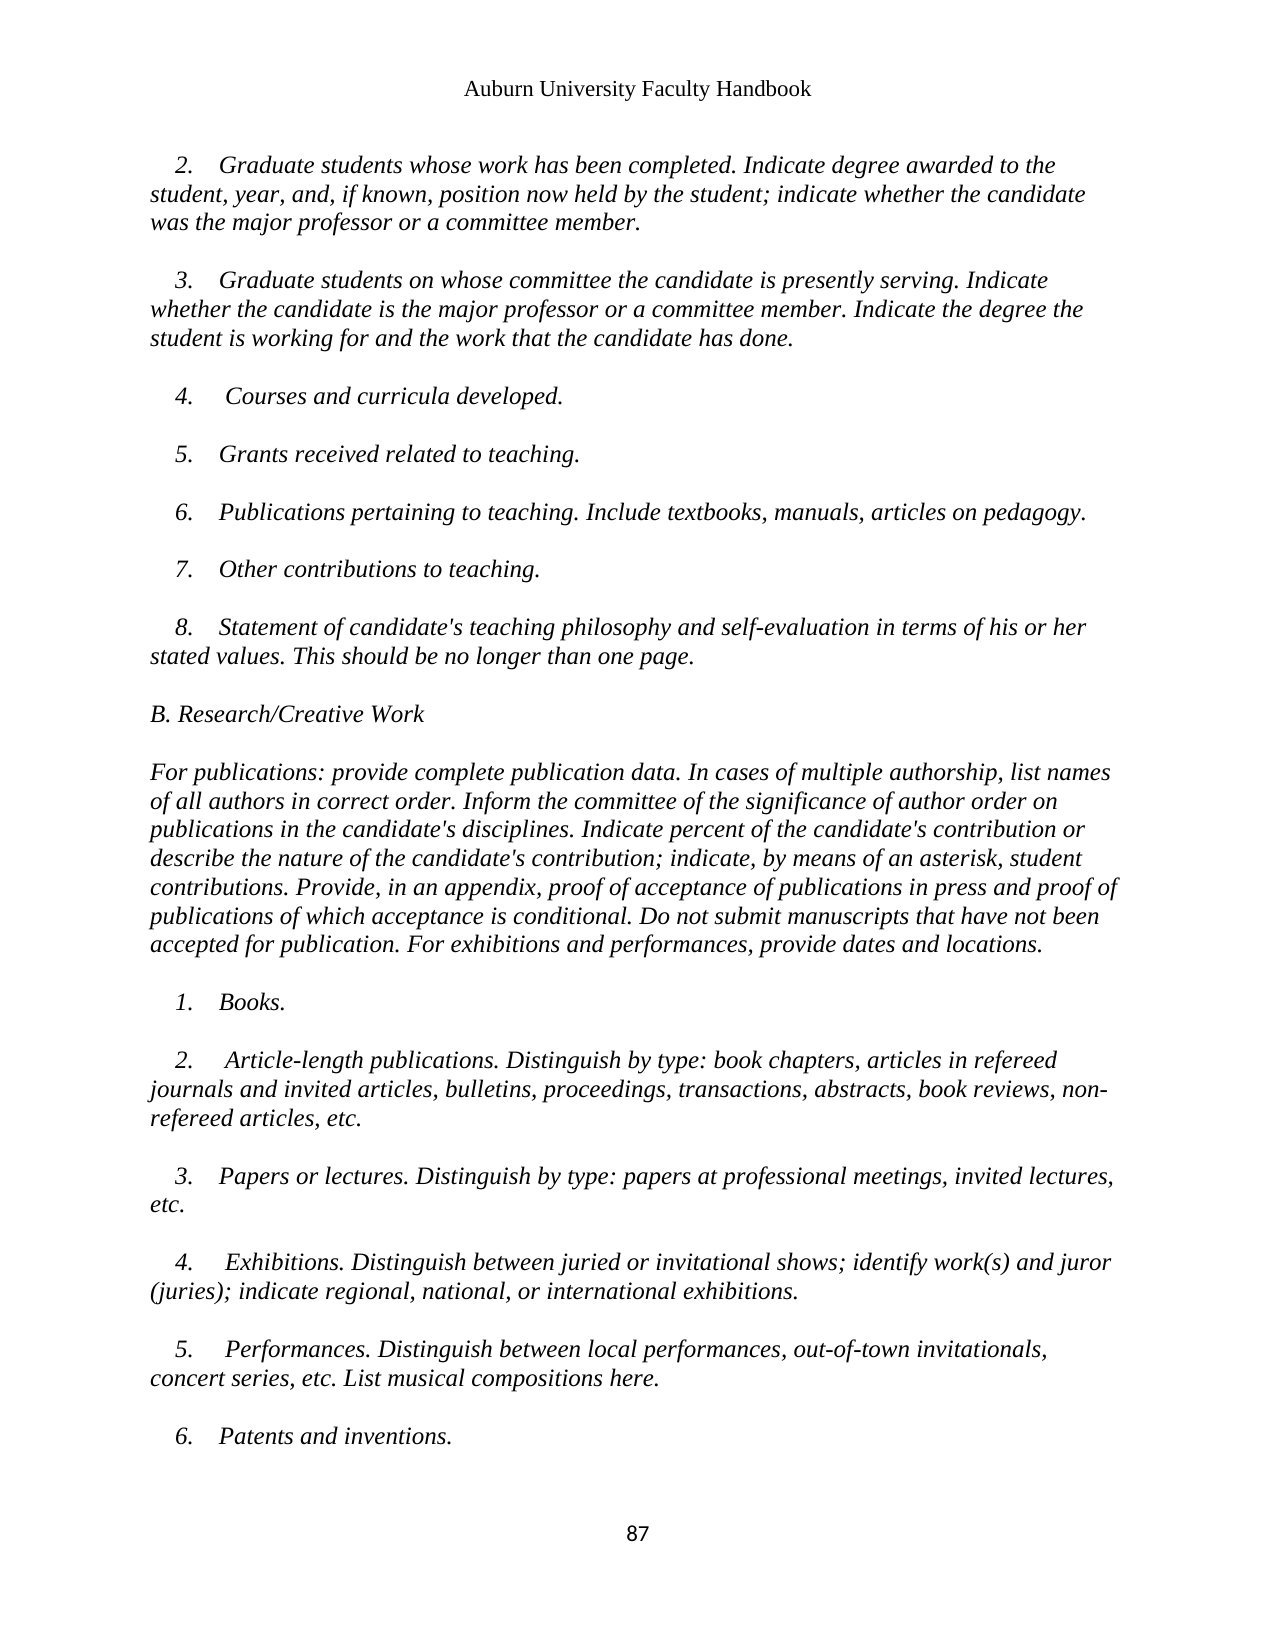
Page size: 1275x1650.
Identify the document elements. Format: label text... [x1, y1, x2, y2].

text 2. Graduate students whose work has been completed. Indicate degree awarded to the student, year, and, if known, position now held by the student; indicate whether the candidate was the major professor or a committee member. [150, 150, 1125, 236]
text 5. Performances. Distinguish between local performances, out-of-town invitationals, concert series, etc. List musical compositions here. [150, 1334, 1125, 1392]
text 3. Graduate students on whose committee the candidate is presently serving. Indicate whether the candidate is the major professor or a committee member. Indicate the degree the student is working for and the work that the candidate has done. [150, 265, 1125, 352]
text 1. Books. [150, 987, 1125, 1016]
text 6. Patents and inventions. [150, 1421, 1125, 1449]
text 7. Other contributions to teaching. [150, 554, 1125, 583]
text 2. Article-length publications. Distinguish by type: book chapters, articles in refereed journals and invited articles, bulletins, proceedings, transactions, abstracts, book reviews, non-refereed articles, etc. [150, 1045, 1125, 1132]
text For publications: provide complete publication data. In cases of multiple authorship, list names of all authors in correct order. Inform the committee of the significance of author order on publications in the candidate's disciplines. Indicate percent of the candidate's contribution or describe the nature of the candidate's contribution; indicate, by means of an asterisk, student contributions. Provide, in an appendix, proof of acceptance of publications in press and proof of publications of which acceptance is conditional. Do not submit manuscripts that have not been accepted for publication. For exhibitions and performances, provide dates and locations. [150, 757, 1125, 958]
text B. Research/Creative Work [150, 699, 1125, 728]
text 4. Exhibitions. Distinguish between juried or invitational shows; identify work(s) and juror (juries); indicate regional, national, or international exhibitions. [150, 1247, 1125, 1305]
text 6. Publications pertaining to teaching. Include textbooks, manuals, articles on pedagogy. [150, 497, 1125, 525]
text 4. Courses and curricula developed. [150, 381, 1125, 409]
text 8. Statement of candidate's teaching philosophy and self-evaluation in terms of his or her stated values. This should be no longer than one page. [150, 612, 1125, 670]
text 5. Grants received related to teaching. [150, 439, 1125, 467]
text 3. Papers or lectures. Distinguish by type: papers at professional meetings, invited lectures, etc. [150, 1161, 1125, 1218]
